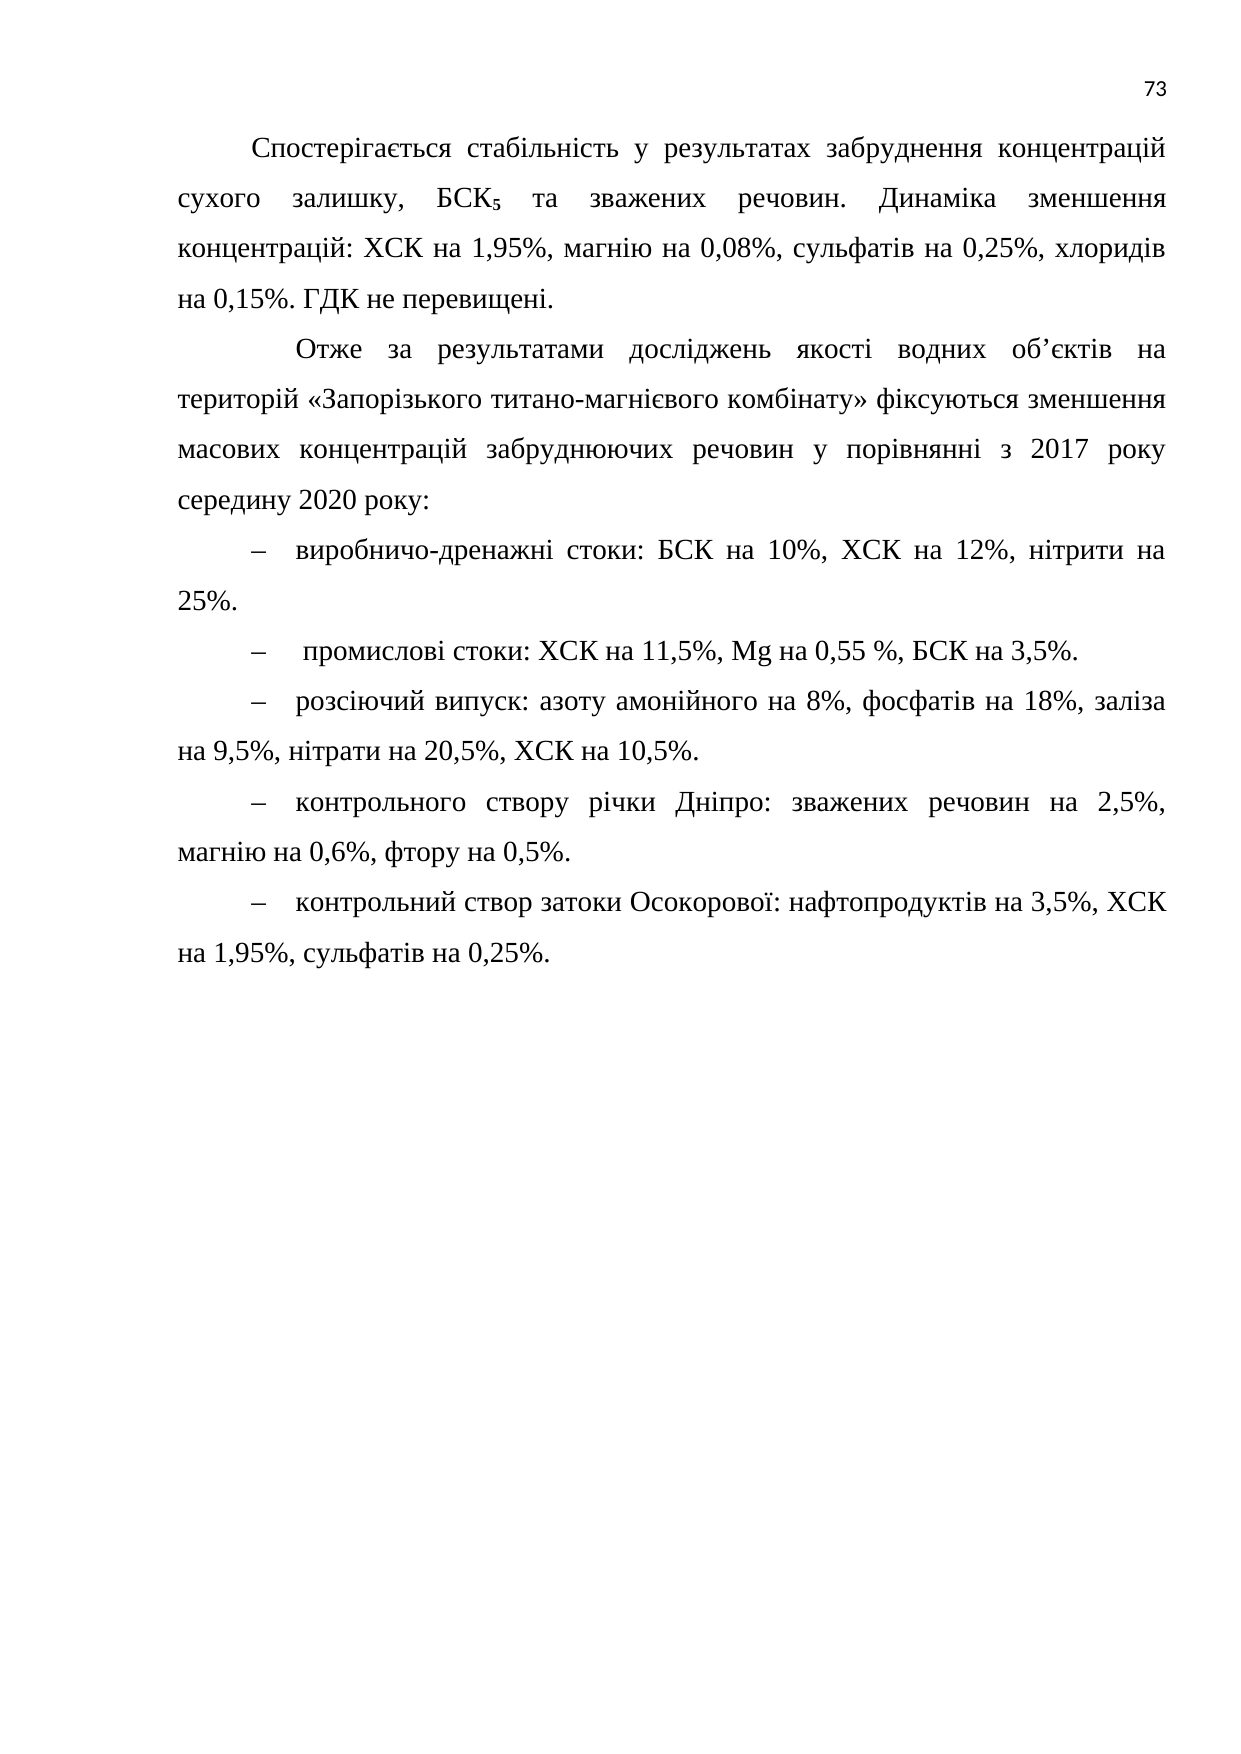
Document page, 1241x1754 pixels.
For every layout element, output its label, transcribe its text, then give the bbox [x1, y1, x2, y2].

list контрольного створу річки Дніпро: зважених речовин на 2,5%, магнію на 0,6%, фтору на 0,5%. [177, 784, 1167, 868]
text Спостерігається стабільність у результатах забруднення концентрацій сухого залишку, БСК5 та зважених речовин. Динаміка зменшення концентрацій: ХСК на 1,95%, магнію на 0,08%, сульфатів на 0,25%, хлоридів на 0,15%. ГДК не перевищені. [177, 130, 1167, 230]
list виробничо-дренажні стоки: БСК на 10%, ХСК на 12%, нітрити на 25%. [177, 532, 1167, 616]
list промислові стоки: ХСК на 11,5%, Mg на 0,55 %, БСК на 3,5%. [177, 633, 1167, 666]
list контрольний створ затоки Осокорової: нафтопродуктів на 3,5%, ХСК на 1,95%, сульфатів на 0,25%. [177, 884, 1167, 968]
text Спостерігається стабільність у результатах забруднення концентрацій сухого залишку, БСК5 та зважених речовин. Динаміка зменшення концентрацій: ХСК на 1,95%, магнію на 0,08%, сульфатів на 0,25%, хлоридів на 0,15%. ГДК не перевищені. [177, 264, 1167, 314]
list розсіючий випуск: азоту амонійного на 8%, фосфатів на 18%, заліза на 9,5%, нітрати на 20,5%, ХСК на 10,5%. [177, 683, 1167, 767]
text Отже за результатами досліджень якості водних об’єктів на територій «Запорізького титано-магнієвого комбінату» фіксуються зменшення масових концентрацій забруднюючих речовин у порівнянні з 2017 року середину 2020 року: [177, 331, 1167, 516]
